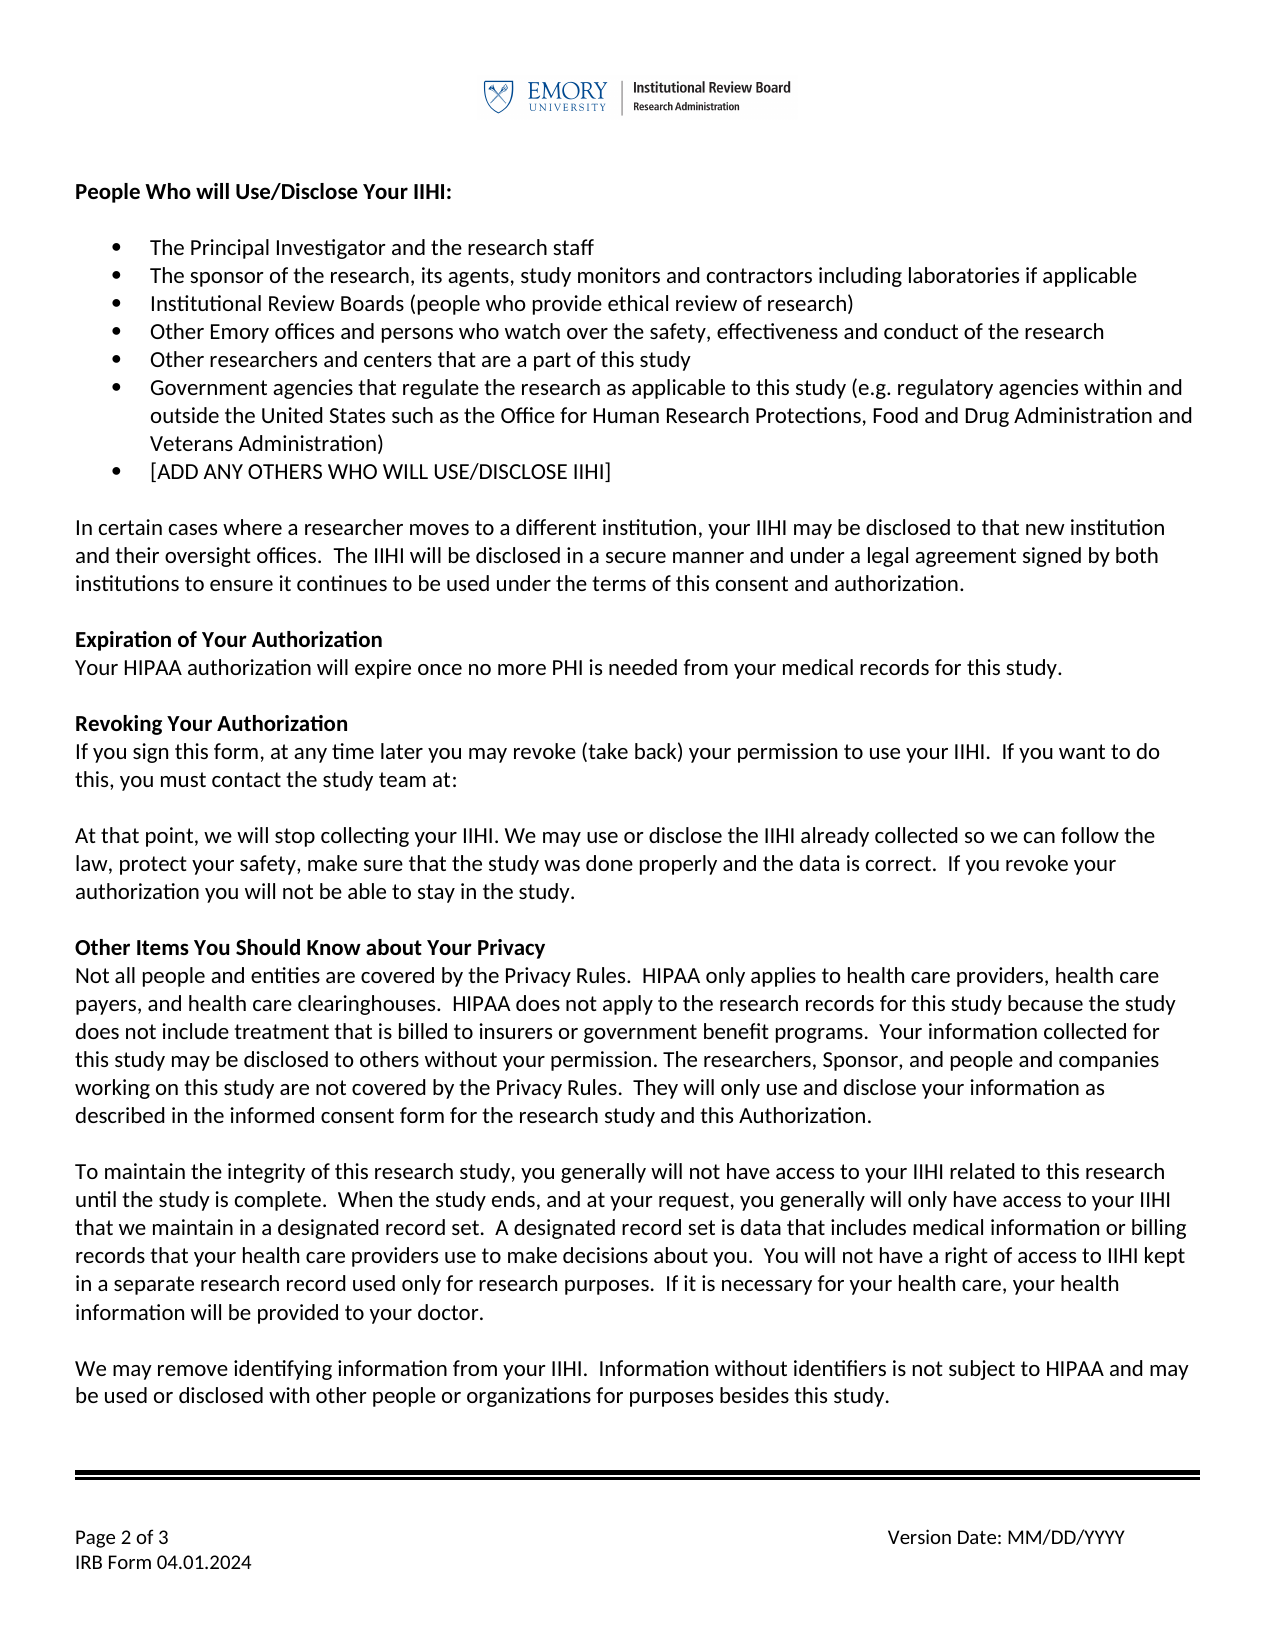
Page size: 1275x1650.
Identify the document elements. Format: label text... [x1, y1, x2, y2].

picture [477, 75, 798, 120]
text Not all people and entities are covered by the Privacy Rules. HIPAA only applies to health care providers, health care payers, and health care clearinghouses. HIPAA does not apply to the research records for this study because the study does not include treatment that is billed to insurers or government benefit programs. Your information collected for this study may be disclosed to others without your permission. The researchers, Sponsor, and people and companies working on this study are not covered by the Privacy Rules. They will only use and disclose your information as described in the informed consent form for the research study and this Authorization. [75, 961, 1200, 1129]
list Government agencies that regulate the research as applicable to this study (e.g. regulatory agencies within and outside the United States such as the Office for Human Research Protections, Food and Drug Administration and Veterans Administration) [112, 373, 1200, 457]
text We may remove identifying information from your IIHI. Information without identifiers is not subject to HIPAA and may be used or disclosed with other people or organizations for purposes besides this study. [75, 1354, 1200, 1410]
text People Who will Use/Disclose Your IIHI: [75, 177, 1200, 205]
text In certain cases where a researcher moves to a different institution, your IIHI may be disclosed to that new institution and their oversight offices. The IIHI will be disclosed in a secure manner and under a legal agreement signed by both institutions to ensure it continues to be used under the terms of this consent and authorization. [75, 513, 1200, 597]
list Other Emory offices and persons who watch over the safety, effectiveness and conduct of the research [112, 317, 1200, 345]
text At that point, we will stop collecting your IIHI. We may use or disclose the IIHI already collected so we can follow the law, protect your safety, make sure that the study was done properly and the data is correct. If you revoke your authorization you will not be able to stay in the study. [75, 821, 1200, 905]
text To maintain the integrity of this research study, you generally will not have access to your IIHI related to this research until the study is complete. When the study ends, and at your request, you generally will only have access to your IIHI that we maintain in a designated record set. A designated record set is data that includes medical information or billing records that your health care providers use to make decisions about you. You will not have a right of access to IIHI kept in a separate research record used only for research purposes. If it is necessary for your health care, your health information will be provided to your doctor. [75, 1157, 1200, 1326]
list Other researchers and centers that are a part of this study [112, 345, 1200, 373]
text Your HIPAA authorization will expire once no more PHI is needed from your medical records for this study. [75, 653, 1200, 681]
list Institutional Review Boards (people who provide ethical review of research) [112, 289, 1200, 317]
text Other Items You Should Know about Your Privacy [75, 933, 1200, 961]
text Expiration of Your Authorization [75, 625, 1200, 653]
list The sponsor of the research, its agents, study monitors and contractors including laboratories if applicable [112, 261, 1200, 289]
text If you sign this form, at any time later you may revoke (take back) your permission to use your IIHI. If you want to do this, you must contact the study team at: [75, 737, 1200, 793]
list [ADD ANY OTHERS WHO WILL USE/DISCLOSE IIHI] [112, 457, 1200, 485]
text Revoking Your Authorization [75, 709, 1200, 737]
list The Principal Investigator and the research staff [112, 233, 1200, 261]
